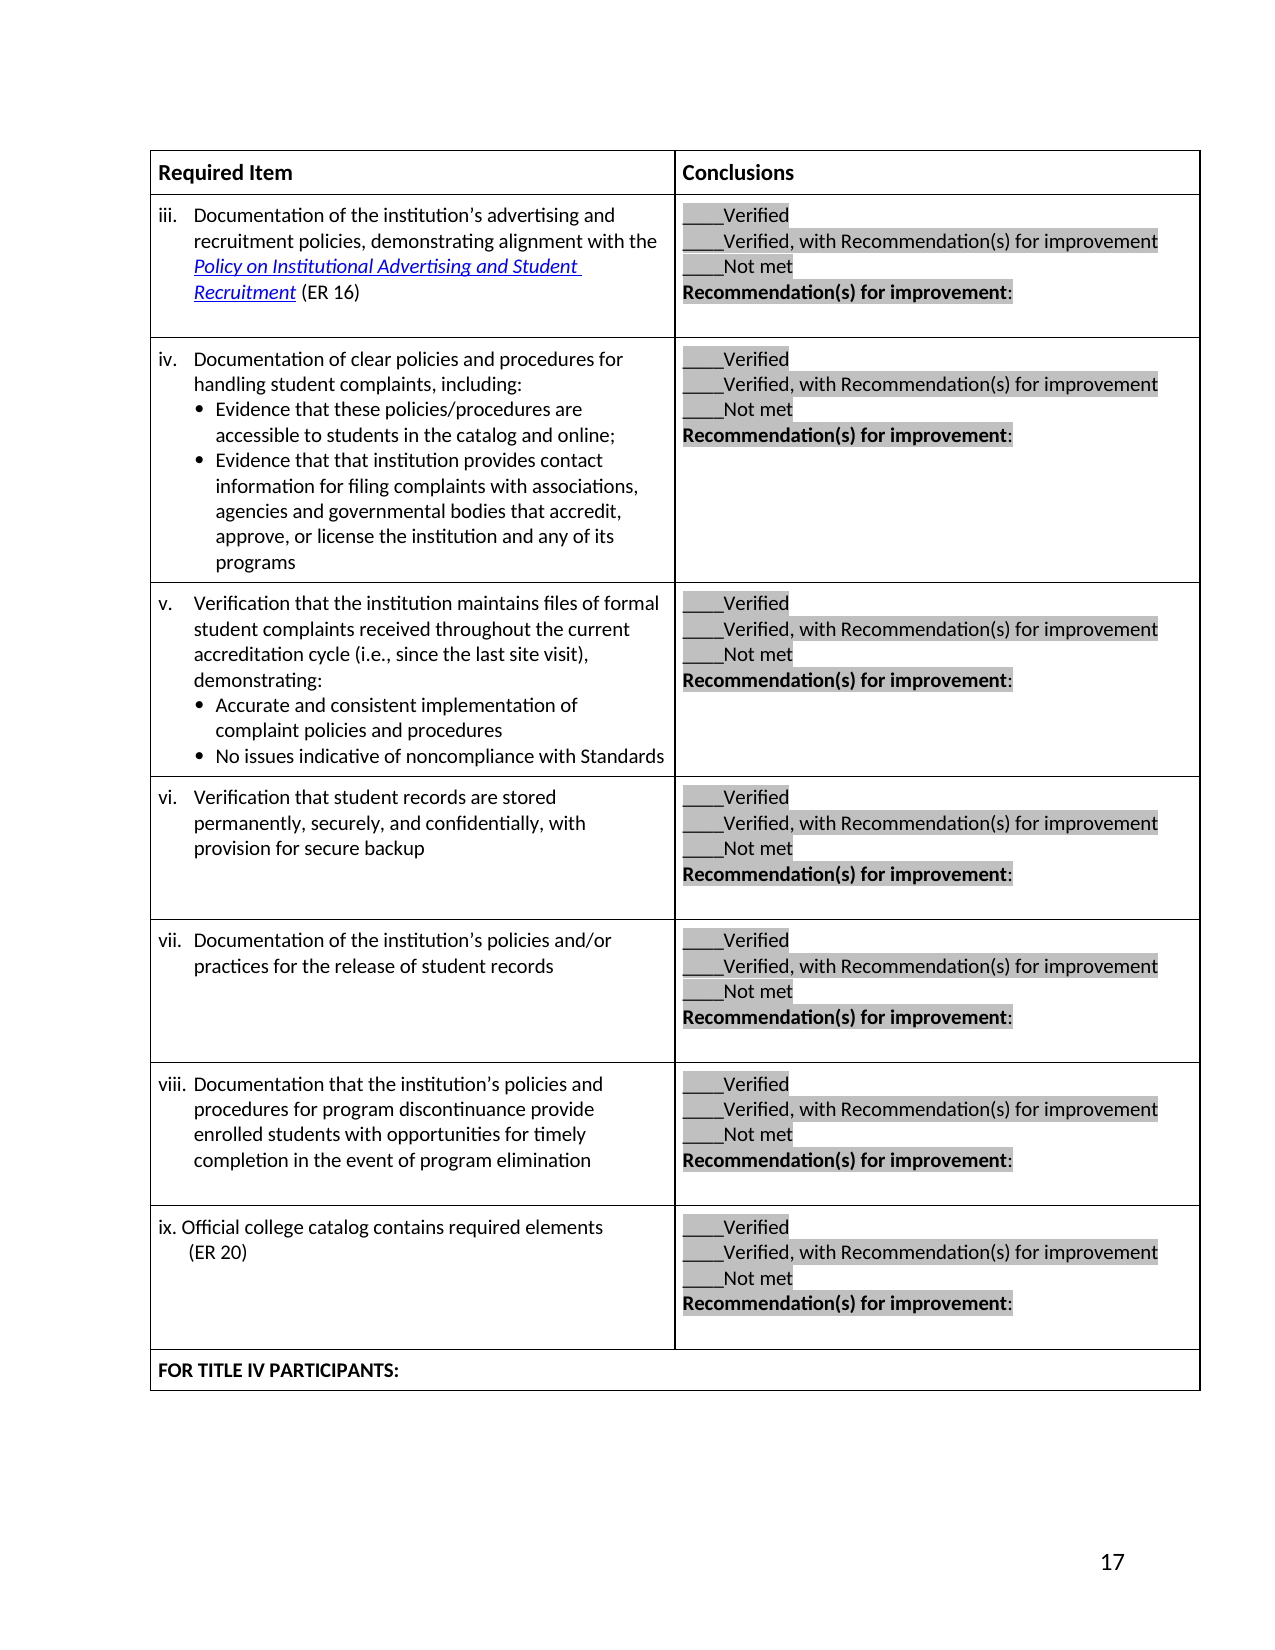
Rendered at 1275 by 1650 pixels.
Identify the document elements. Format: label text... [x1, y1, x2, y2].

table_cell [676, 195, 1199, 337]
table_header Conclusions [676, 151, 1199, 194]
table_cell ix. Official college catalog contains required elements (ER 20) [151, 1206, 674, 1348]
table_cell vi. Verification that student records are stored permanently, securely, and confidentially, with provision for secure backup [151, 777, 674, 919]
table_cell vii. Documentation of the institution’s policies and/or practices for the release of student records [151, 920, 674, 1062]
table_cell ____Verified ____Verified, with Recommendation(s) for improvement ____Not met Recommendation(s) for improvement: [676, 920, 1199, 1062]
table_cell iv. Documentation of clear policies and procedures for handling student complaints, including: Evidence that these policies/procedures are accessible to students in the catalog and online; Evidence that that institution provides contact information for filing complaints with associations, agencies and governmental bodies that accredit, approve, or license the institution and any of its programs [151, 338, 674, 582]
table_cell FOR TITLE IV PARTICIPANTS: [151, 1350, 1199, 1390]
table_cell viii. Documentation that the institution’s policies and procedures for program discontinuance provide enrolled students with opportunities for timely completion in the event of program elimination [151, 1063, 674, 1205]
table_cell ____Verified ____Verified, with Recommendation(s) for improvement ____Not met Recommendation(s) for improvement: [676, 1063, 1199, 1205]
table_header Required Item [151, 151, 674, 194]
table_cell ____Verified ____Verified, with Recommendation(s) for improvement ____Not met Recommendation(s) for improvement: [676, 777, 1199, 919]
table_cell ____Verified ____Verified, with Recommendation(s) for improvement ____Not met Recommendation(s) for improvement: [676, 583, 1199, 776]
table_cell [676, 1206, 1199, 1348]
table_cell iii. Documentation of the institution’s advertising and recruitment policies, demonstrating alignment with the Policy on Institutional Advertising and Student Recruitment (ER 16) [151, 195, 674, 337]
table_cell v. Verification that the institution maintains files of formal student complaints received throughout the current accreditation cycle (i.e., since the last site visit), demonstrating: Accurate and consistent implementation of complaint policies and procedures No issues indicative of noncompliance with Standards [151, 583, 674, 776]
table_cell ____Verified ____Verified, with Recommendation(s) for improvement ____Not met Recommendation(s) for improvement: [676, 338, 1199, 582]
